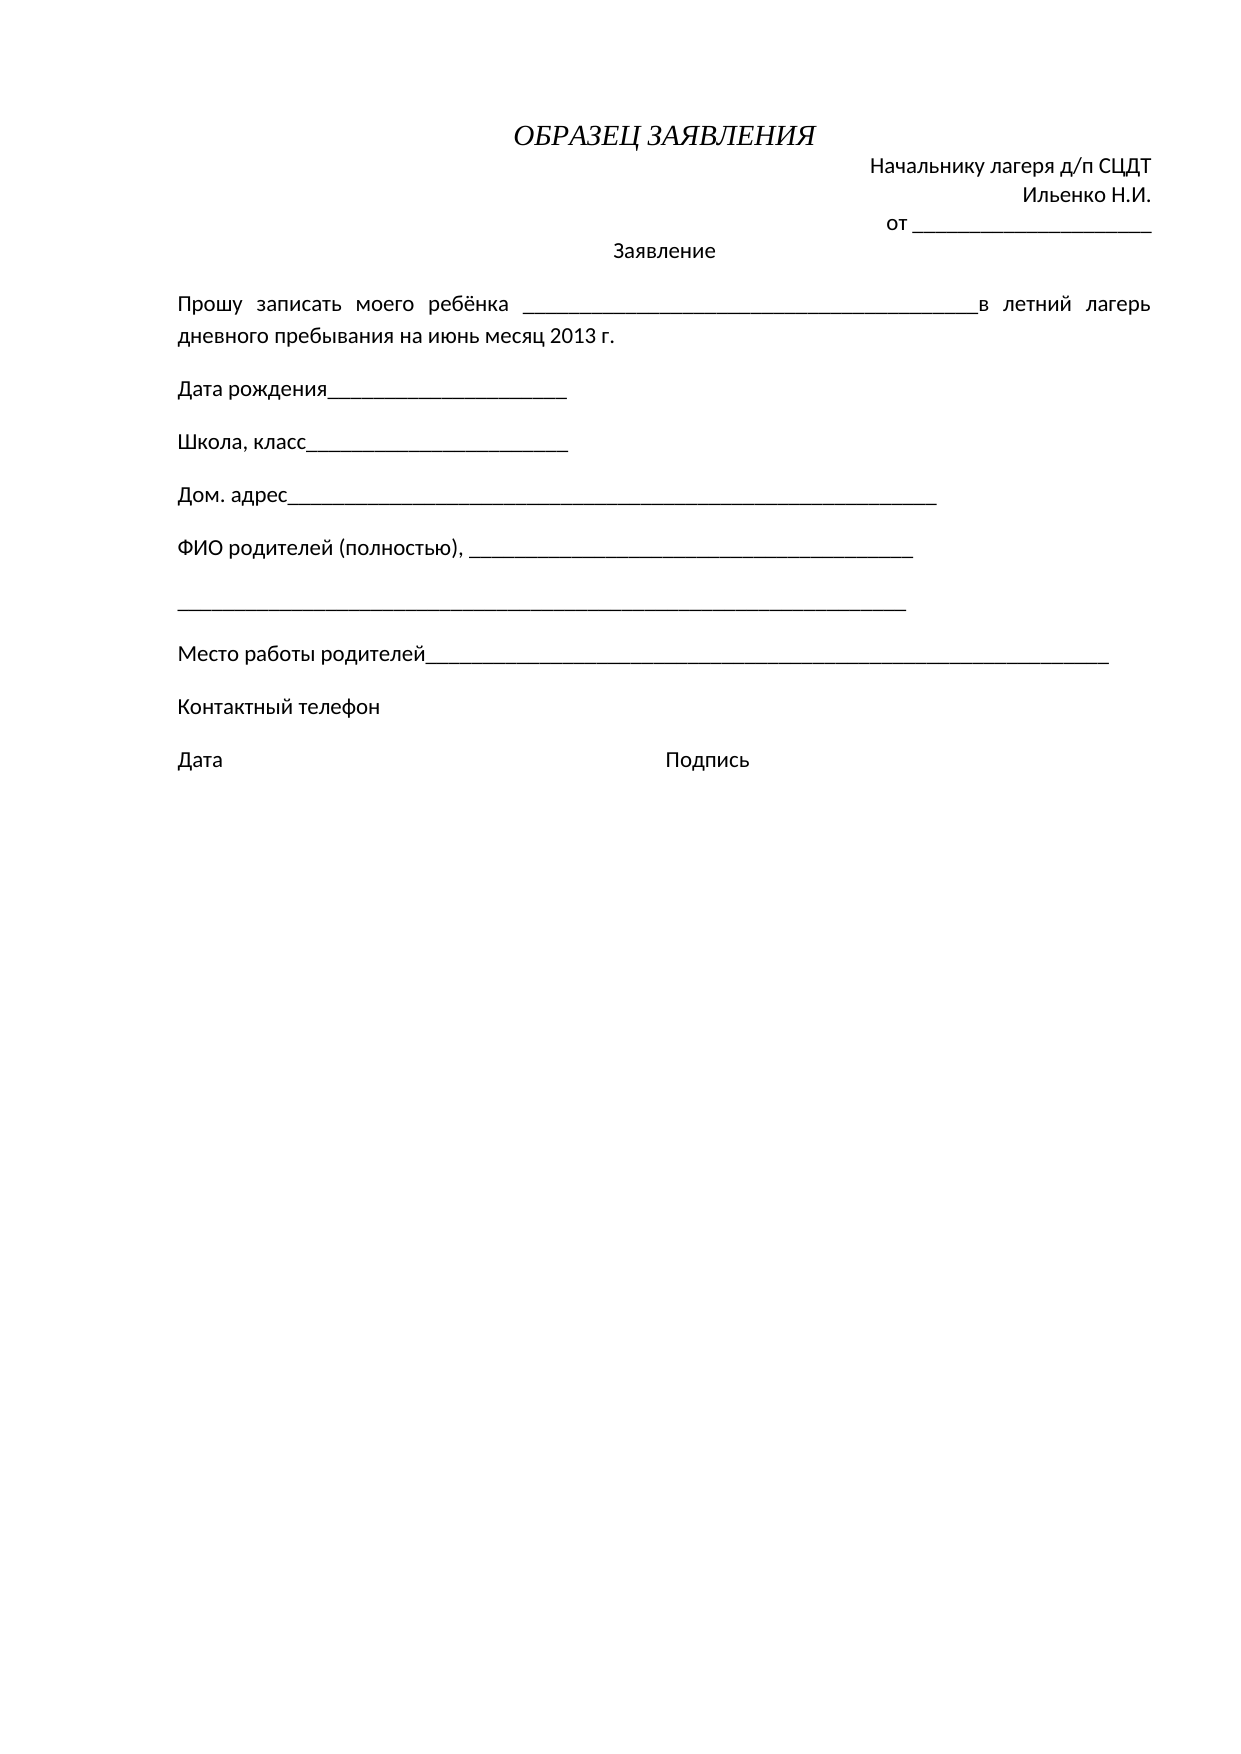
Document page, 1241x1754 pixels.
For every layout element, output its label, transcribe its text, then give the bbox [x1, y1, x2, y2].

text ФИО родителей (полностью), _______________________________________ [177, 533, 1152, 561]
text Дата Подпись [177, 745, 1152, 773]
text Прошу записать моего ребёнка ________________________________________в летний лагерь дневного пребывания на июнь месяц 2013 г. [177, 289, 1152, 349]
text от _____________________ [177, 208, 1152, 236]
text Контактный телефон [177, 692, 1152, 720]
text Начальнику лагеря д/п СЦДТ [177, 152, 1152, 180]
text Дом. адрес_________________________________________________________ [177, 480, 1152, 508]
text Дата рождения_____________________ [177, 374, 1152, 402]
text Школа, класс_______________________ [177, 427, 1152, 455]
text ОБРАЗЕЦ ЗАЯВЛЕНИЯ [177, 118, 1152, 152]
text ________________________________________________________________ [177, 586, 1152, 614]
text Место работы родителей____________________________________________________________ [177, 639, 1152, 667]
text Ильенко Н.И. [177, 180, 1152, 208]
text Заявление [177, 236, 1152, 264]
